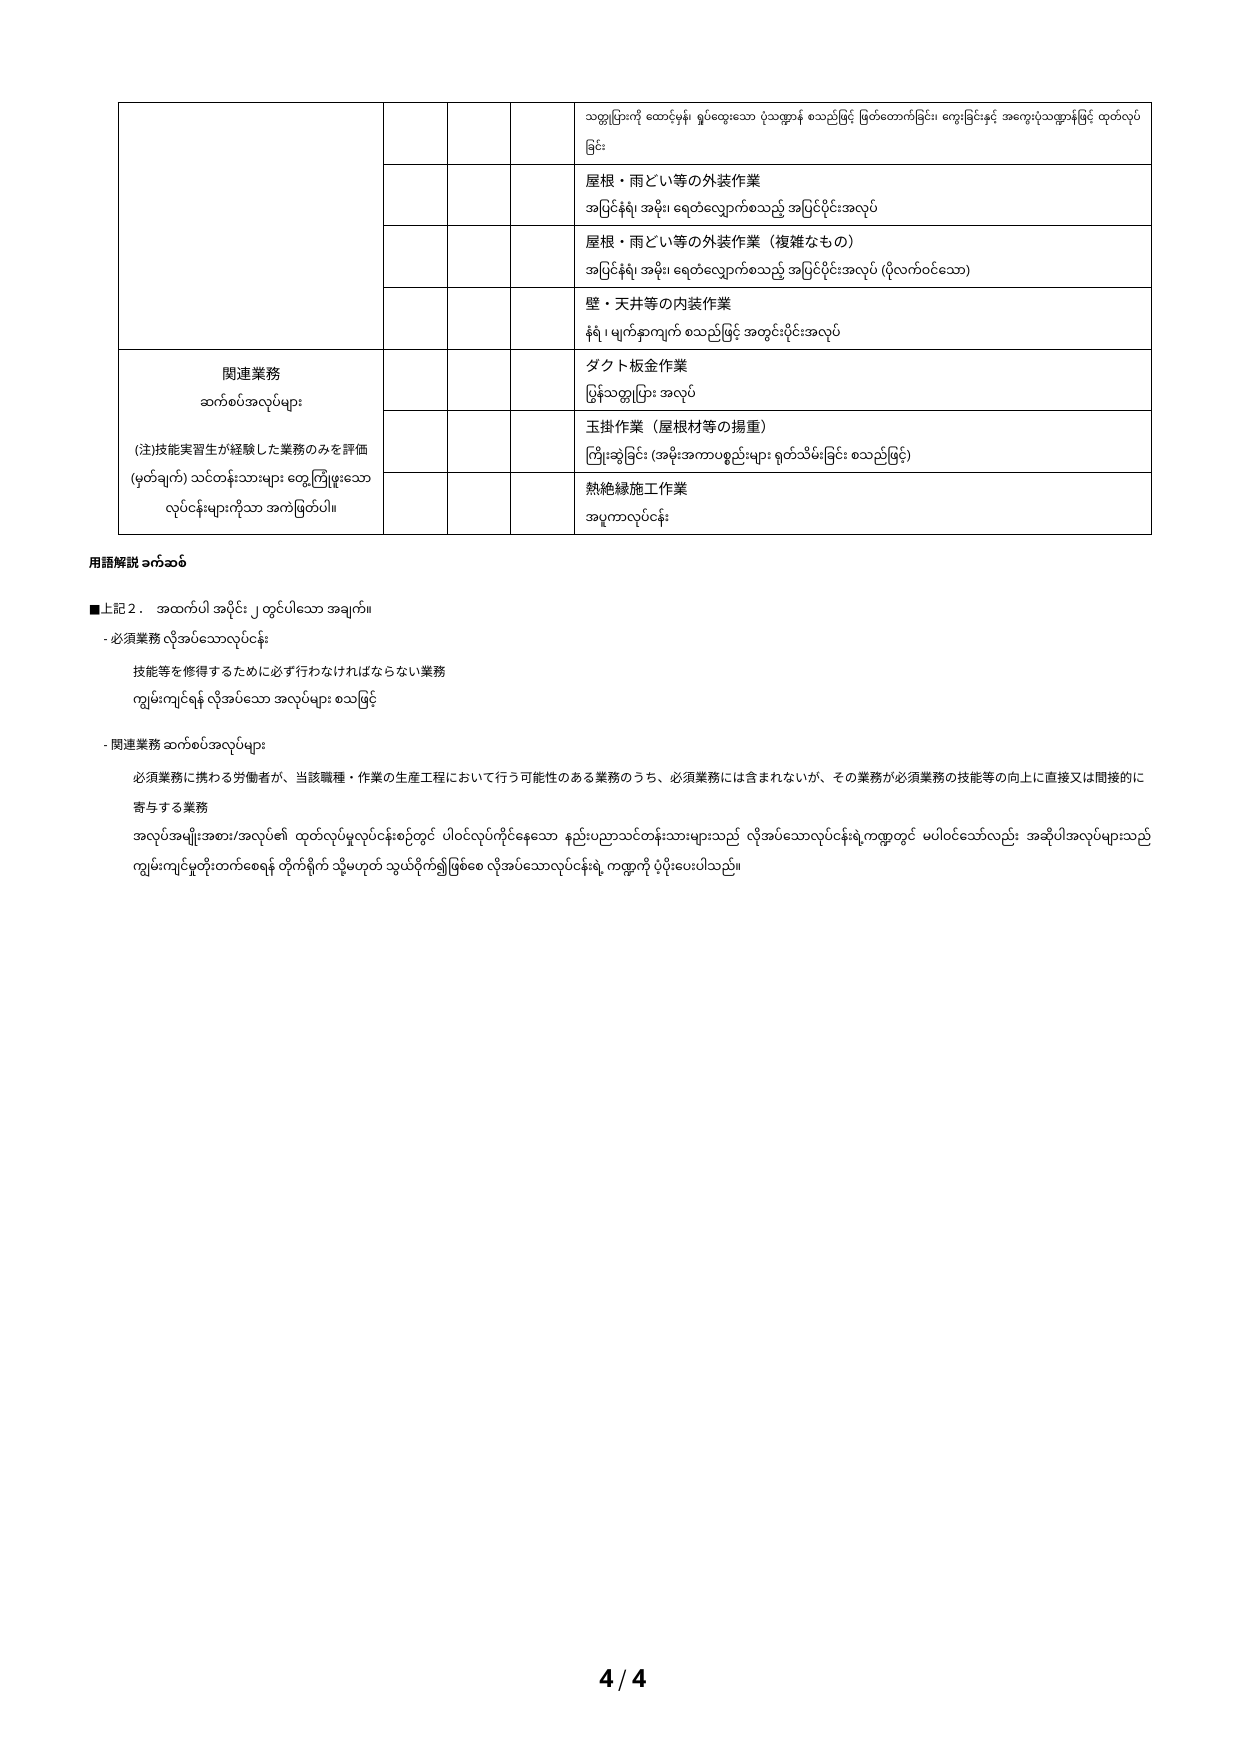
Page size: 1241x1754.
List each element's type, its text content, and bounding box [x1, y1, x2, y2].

table_cell [448, 350, 510, 410]
text - 必須業務လိုအပ်သောလုပ်ငန်း [103, 625, 1152, 656]
table_cell [384, 288, 447, 348]
table_cell 壁・天井等の内装作業 နံရံ ၊ မျက်နှာကျက် စသည်ဖြင့် အတွင်းပိုင်းအလုပ် [575, 288, 1151, 348]
table_cell [511, 165, 574, 225]
text အလုပ်အမျိုးအစား/အလုပ်၏ ထုတ်လုပ်မှုလုပ်ငန်းစဉ်တွင် ပါဝင်လုပ်ကိုင်နေသော နည်းပညာသင်တန်းသားများသည် လိုအပ်သောလုပ်ငန်းရဲ့ကဏ္ဍတွင် မပါဝင်သော်လည်း အဆိုပါအလုပ်များသည် ကျွမ်းကျင်မှုတိုးတက်စေရန် တိုက်ရိုက် သို့မဟုတ် သွယ်ဝိုက်၍ဖြစ်စေ လိုအပ်သောလုပ်ငန်းရဲ့ ကဏ္ဍကို ပံ့ပိုးပေးပါသည်။ [133, 822, 1152, 883]
table_cell [511, 411, 574, 472]
table_cell [448, 103, 510, 163]
table_cell 熱絶縁施工作業 အပူကာလုပ်ငန်း [575, 473, 1151, 533]
table_cell ダクト板金作業 ပြွန်သတ္တုပြား အလုပ် [575, 350, 1151, 410]
table_cell 関連業務 ဆက်စပ်အလုပ်များ (注)技能実習生が経験した業務のみを評価 (မှတ်ချက်) သင်တန်းသားများ တွေ့ကြုံဖူးသော လုပ်ငန်းများကိုသာ အကဲဖြတ်ပါ။ [119, 350, 383, 533]
text 用語解説 ခက်ဆစ် [89, 549, 1152, 580]
table_cell 屋根・雨どい等の外装作業（複雑なもの） အပြင်နံရံ၊ အမိုး၊ ရေတံလျှောက်စသည့် အပြင်ပိုင်းအလုပ် (ပိုလက်ဝင်သော) [575, 226, 1151, 287]
table_cell [511, 288, 574, 348]
table_cell [384, 165, 447, 225]
table_cell [511, 473, 574, 533]
text - 関連業務ဆက်စပ်အလုပ်များ [103, 731, 1152, 762]
table_cell 玉掛作業（屋根材等の揚重） ကြိုးဆွဲခြင်း (အမိုးအကာပစ္စည်းများ ရုတ်သိမ်းခြင်း စသည်ဖြင့်) [575, 411, 1151, 472]
table_cell [448, 411, 510, 472]
table_cell [384, 350, 447, 410]
table_cell [511, 103, 574, 163]
table_cell [384, 473, 447, 533]
table_cell [384, 103, 447, 163]
text ■上記２． အထက်ပါ အပိုင်း ၂ တွင်ပါသော အချက်။ [89, 595, 1152, 625]
table_cell [448, 226, 510, 287]
table_cell [448, 473, 510, 533]
text ကျွမ်းကျင်ရန် လိုအပ်သော အလုပ်များ စသဖြင့် [133, 686, 1152, 716]
table_cell [448, 165, 510, 225]
table_cell [511, 226, 574, 287]
table_cell [384, 411, 447, 472]
text 技能等を修得するために必ず行わなければならない業務 [133, 656, 1152, 686]
text 必須業務に携わる労働者が、当該職種・作業の生産工程において行う可能性のある業務のうち、必須業務には含まれないが、その業務が必須業務の技能等の向上に直接又は間接的に寄与する業務 [133, 762, 1152, 822]
table_cell [448, 288, 510, 348]
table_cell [575, 103, 1151, 163]
table_cell [511, 350, 574, 410]
table_cell [384, 226, 447, 287]
table_cell 屋根・雨どい等の外装作業 အပြင်နံရံ၊ အမိုး၊ ရေတံလျှောက်စသည့် အပြင်ပိုင်းအလုပ် [575, 165, 1151, 225]
